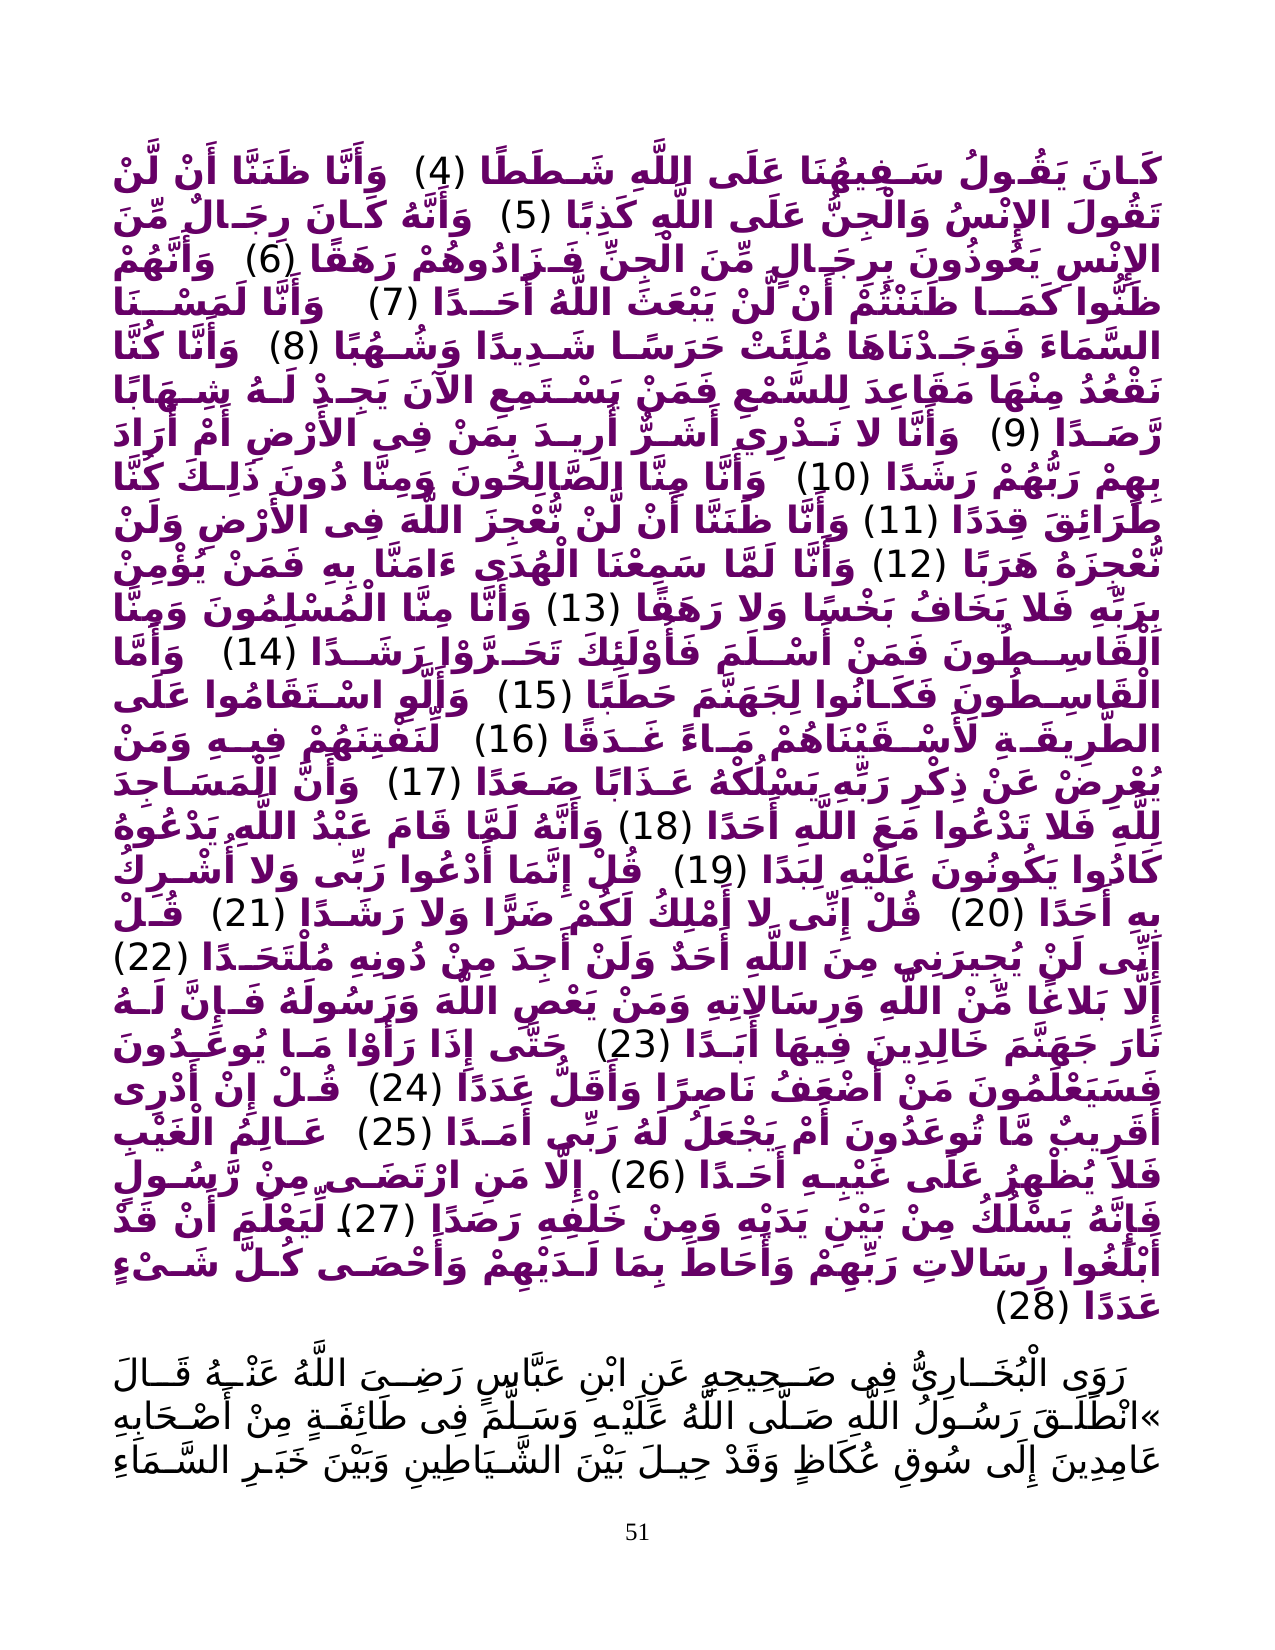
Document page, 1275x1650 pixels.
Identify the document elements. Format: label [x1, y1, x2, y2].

text [112, 150, 1162, 1328]
text [112, 1351, 1162, 1482]
